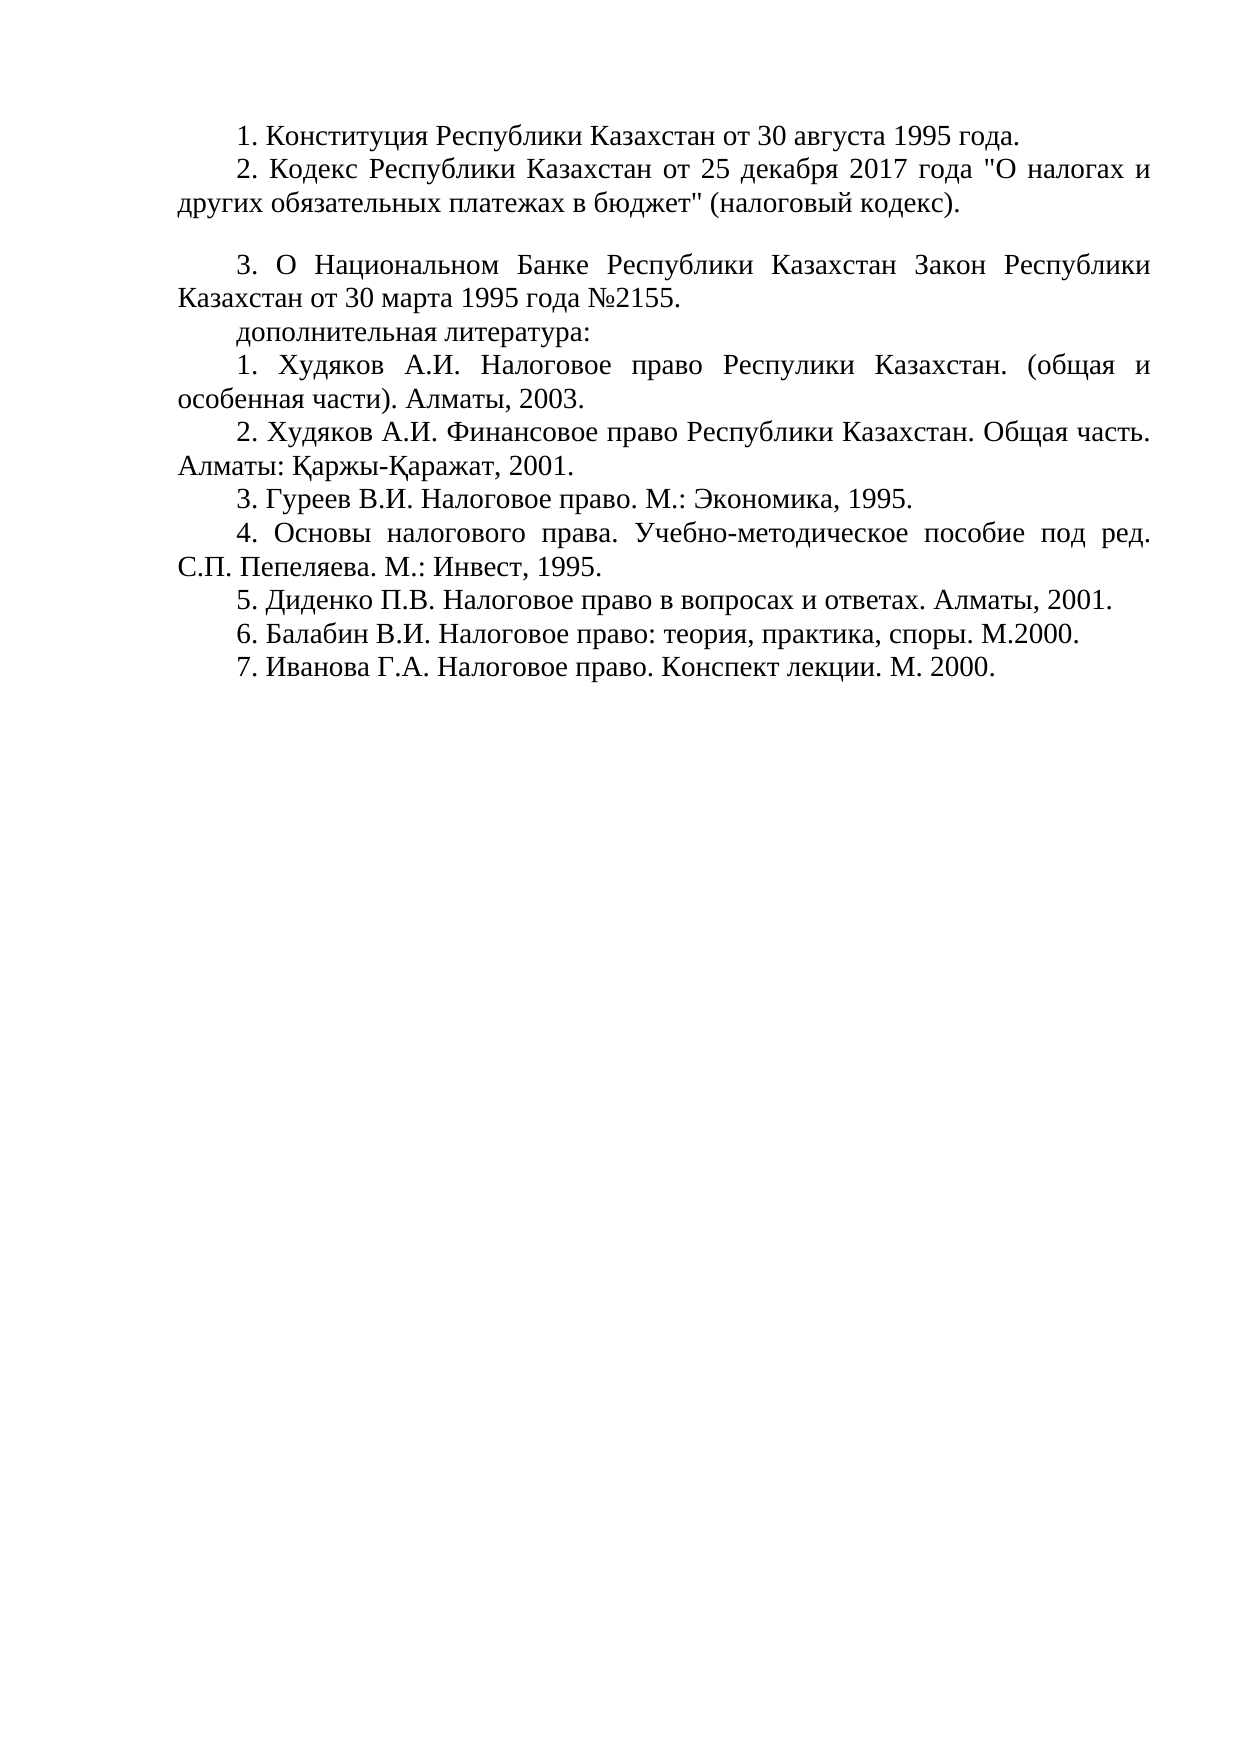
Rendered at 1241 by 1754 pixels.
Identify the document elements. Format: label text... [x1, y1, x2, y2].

text дополнительная литература: [177, 314, 1152, 347]
text 1. Конституция Республики Казахстан от 30 августа 1995 года. [177, 118, 1152, 152]
text 4. Основы налогового права. Учебно-методическое пособие под ред. С.П. Пепеляева. М.: Инвест, 1995. [177, 515, 1152, 582]
text 5. Диденко П.В. Налоговое право в вопросах и ответах. Алматы, 2001. [177, 582, 1152, 616]
text 7. Иванова Г.А. Налоговое право. Конспект лекции. М. 2000. [177, 649, 1152, 683]
text 6. Балабин В.И. Налоговое право: теория, практика, споры. М.2000. [177, 616, 1152, 649]
text 1. Худяков А.И. Налоговое право Респулики Казахстан. (общая и особенная части). Алматы, 2003. [177, 347, 1152, 414]
text 2. Худяков А.И. Финансовое право Республики Казахстан. Общая часть. Алматы: Қаржы-Қаражат, 2001. [177, 414, 1152, 482]
text 2. Кодекс Республики Казахстан от 25 декабря 2017 года "О налогах и других обязательных платежах в бюджет" (налоговый кодекс). [177, 152, 1152, 219]
text 3. Гуреев В.И. Налоговое право. М.: Экономика, 1995. [177, 482, 1152, 515]
text 3. О Национальном Банке Республики Казахстан Закон Республики Казахстан от 30 марта 1995 года №2155. [177, 247, 1152, 314]
